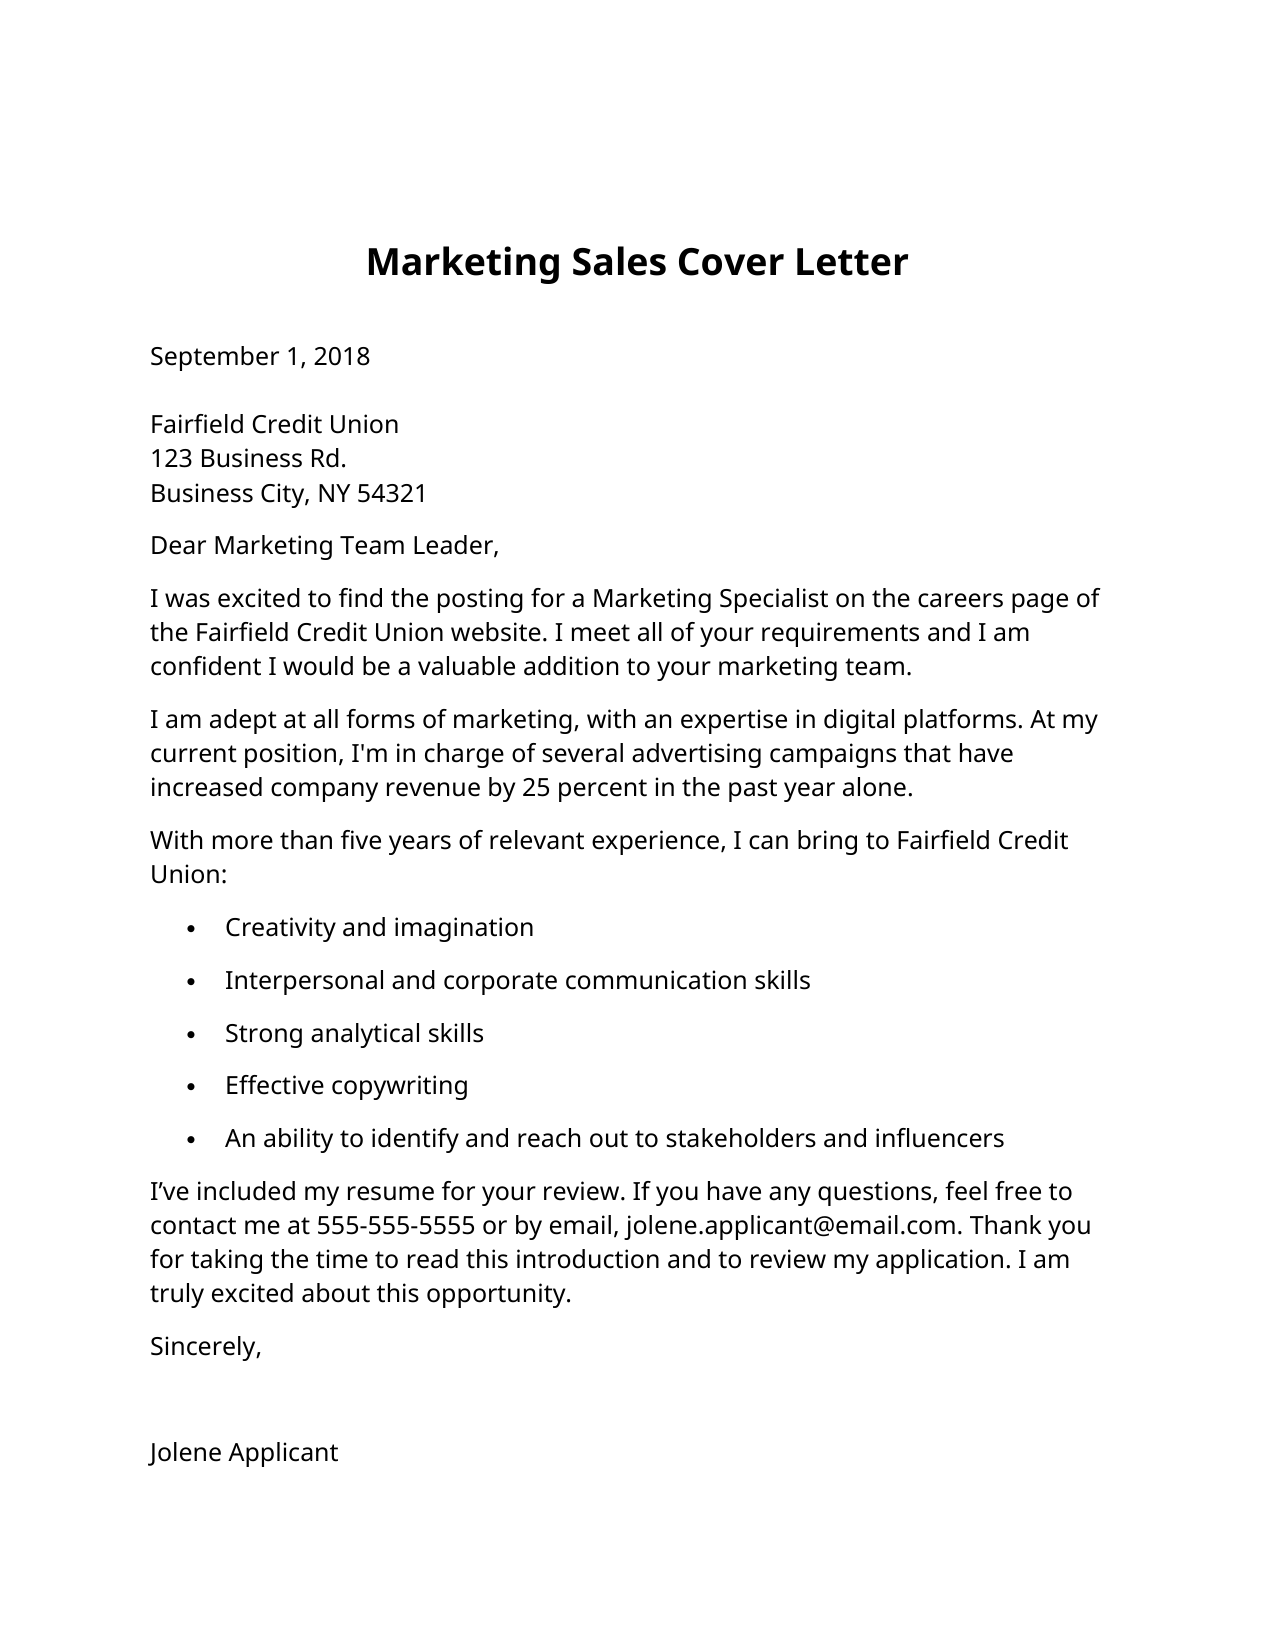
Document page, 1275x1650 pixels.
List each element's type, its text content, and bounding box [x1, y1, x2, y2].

text Dear Marketing Team Leader, [150, 528, 1125, 562]
list An ability to identify and reach out to stakeholders and influencers [187, 1121, 1125, 1155]
text I was excited to find the posting for a Marketing Specialist on the careers page of the Fairfield Credit Union website. I meet all of your requirements and I am confident I would be a valuable addition to your marketing team. [150, 581, 1125, 683]
text Sincerely, [150, 1329, 1125, 1363]
text Jolene Applicant [150, 1434, 1125, 1468]
list Interpersonal and corporate communication skills [187, 962, 1125, 996]
list Creativity and imagination [187, 909, 1125, 944]
text I am adept at all forms of marketing, with an expertise in digital platforms. At my current position, I'm in charge of several advertising campaigns that have increased company revenue by 25 percent in the past year alone. [150, 702, 1125, 804]
text With more than five years of relevant experience, I can bring to Fairfield Credit Union: [150, 823, 1125, 891]
text Marketing Sales Cover Letter [150, 184, 1125, 286]
list Effective copywriting [187, 1068, 1125, 1102]
text September 1, 2018 [150, 339, 1125, 373]
text Fairfield Credit Union 123 Business Rd. Business City, NY 54321 [150, 407, 1125, 509]
list Strong analytical skills [187, 1015, 1125, 1049]
text I’ve included my resume for your review. If you have any questions, feel free to contact me at 555-555-5555 or by email, jolene.applicant@email.com. Thank you for taking the time to read this introduction and to review my application. I am truly excited about this opportunity. [150, 1174, 1125, 1310]
